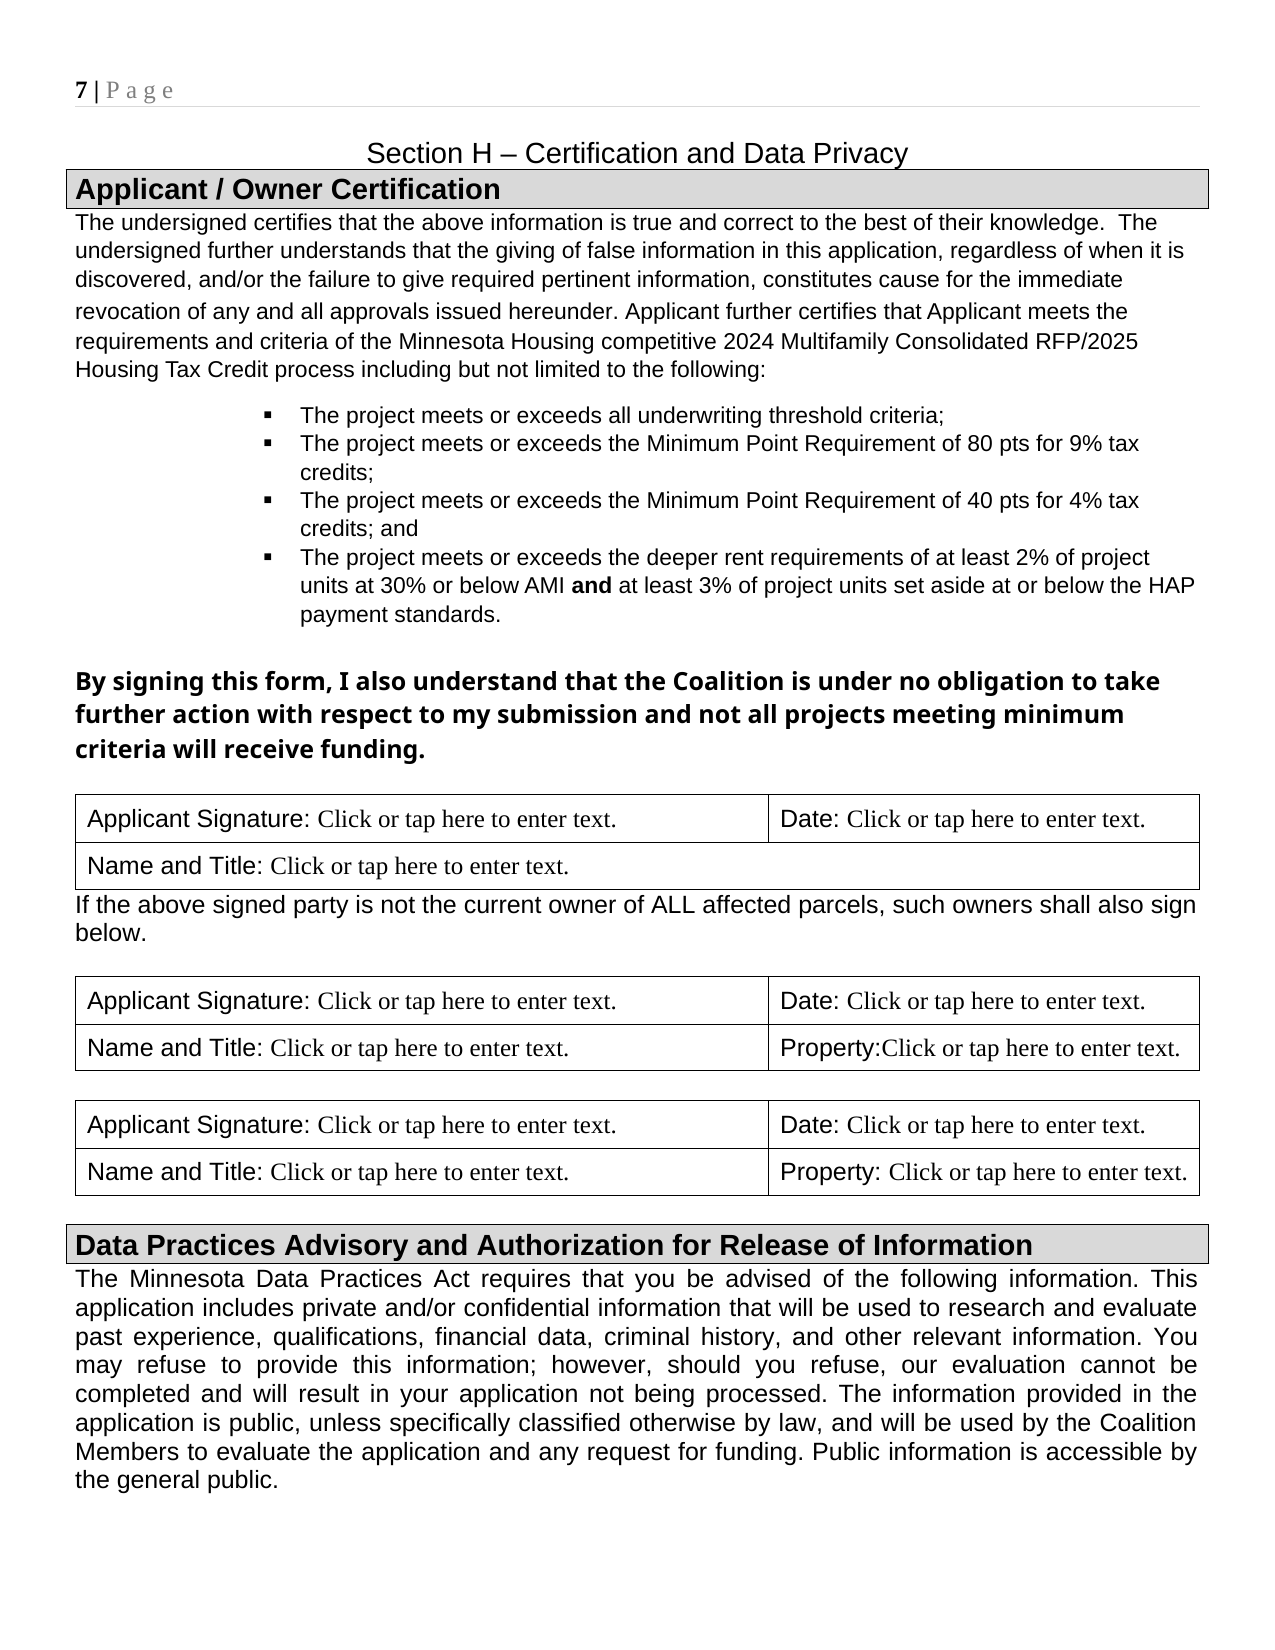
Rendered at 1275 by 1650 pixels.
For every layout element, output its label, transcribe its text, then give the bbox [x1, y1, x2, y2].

table_header Date: [769, 1101, 1199, 1148]
list The project meets or exceeds the Minimum Point Requirement of 80 pts for 9% tax credits; [262, 430, 1200, 485]
text The Minnesota Data Practices Act requires that you be advised of the following information. This application includes private and/or confidential information that will be used to research and evaluate past experience, qualifications, financial data, criminal history, and other relevant information. You may refuse to provide this information; however, should you refuse, our evaluation cannot be completed and will result in your application not being processed. The information provided in the application is public, unless specifically classified otherwise by law, and will be used by the Coalition Members to evaluate the application and any request for funding. Public information is accessible by the general public. [75, 1264, 1200, 1494]
text Data Practices Advisory and Authorization for Release of Information [67, 1225, 1208, 1263]
text The undersigned certifies that the above information is true and correct to the best of their knowledge. The undersigned further understands that the giving of false information in this application, regardless of when it is discovered, and/or the failure to give required pertinent information, constitutes cause for the immediate revocation of any and all approvals issued hereunder. Applicant further certifies that Applicant meets the requirements and criteria of the Minnesota Housing competitive 2024 Multifamily Consolidated RFP/2025 Housing Tax Credit process including but not limited to the following: [75, 209, 1200, 383]
subtitle Section H – Certification and Data Privacy [75, 136, 1200, 169]
table_header Date: [769, 795, 1199, 842]
table_cell Property: [769, 1149, 1199, 1194]
text If the above signed party is not the current owner of ALL affected parcels, such owners shall also sign below. [75, 890, 1200, 947]
table_header Applicant Signature: [76, 795, 768, 842]
list The project meets or exceeds the deeper rent requirements of at least 2% of project units at 30% or below AMI and at least 3% of project units set aside at or below the HAP payment standards. [262, 544, 1200, 627]
table_cell Name and Title: [76, 843, 1199, 888]
table_header Applicant Signature: [76, 1101, 768, 1148]
table_cell Property: [769, 1025, 1199, 1070]
table_header Applicant Signature: [76, 977, 768, 1023]
list The project meets or exceeds the Minimum Point Requirement of 40 pts for 4% tax credits; and [262, 487, 1200, 542]
list The project meets or exceeds all underwriting threshold criteria; [262, 402, 1200, 428]
text Applicant / Owner Certification [67, 170, 1208, 208]
table_cell Name and Title: [76, 1025, 768, 1070]
table_header Date: [769, 977, 1199, 1023]
text By signing this form, I also understand that the Coalition is under no obligation to take further action with respect to my submission and not all projects meeting minimum criteria will receive funding. [75, 663, 1200, 765]
table_cell Name and Title: [76, 1149, 768, 1194]
